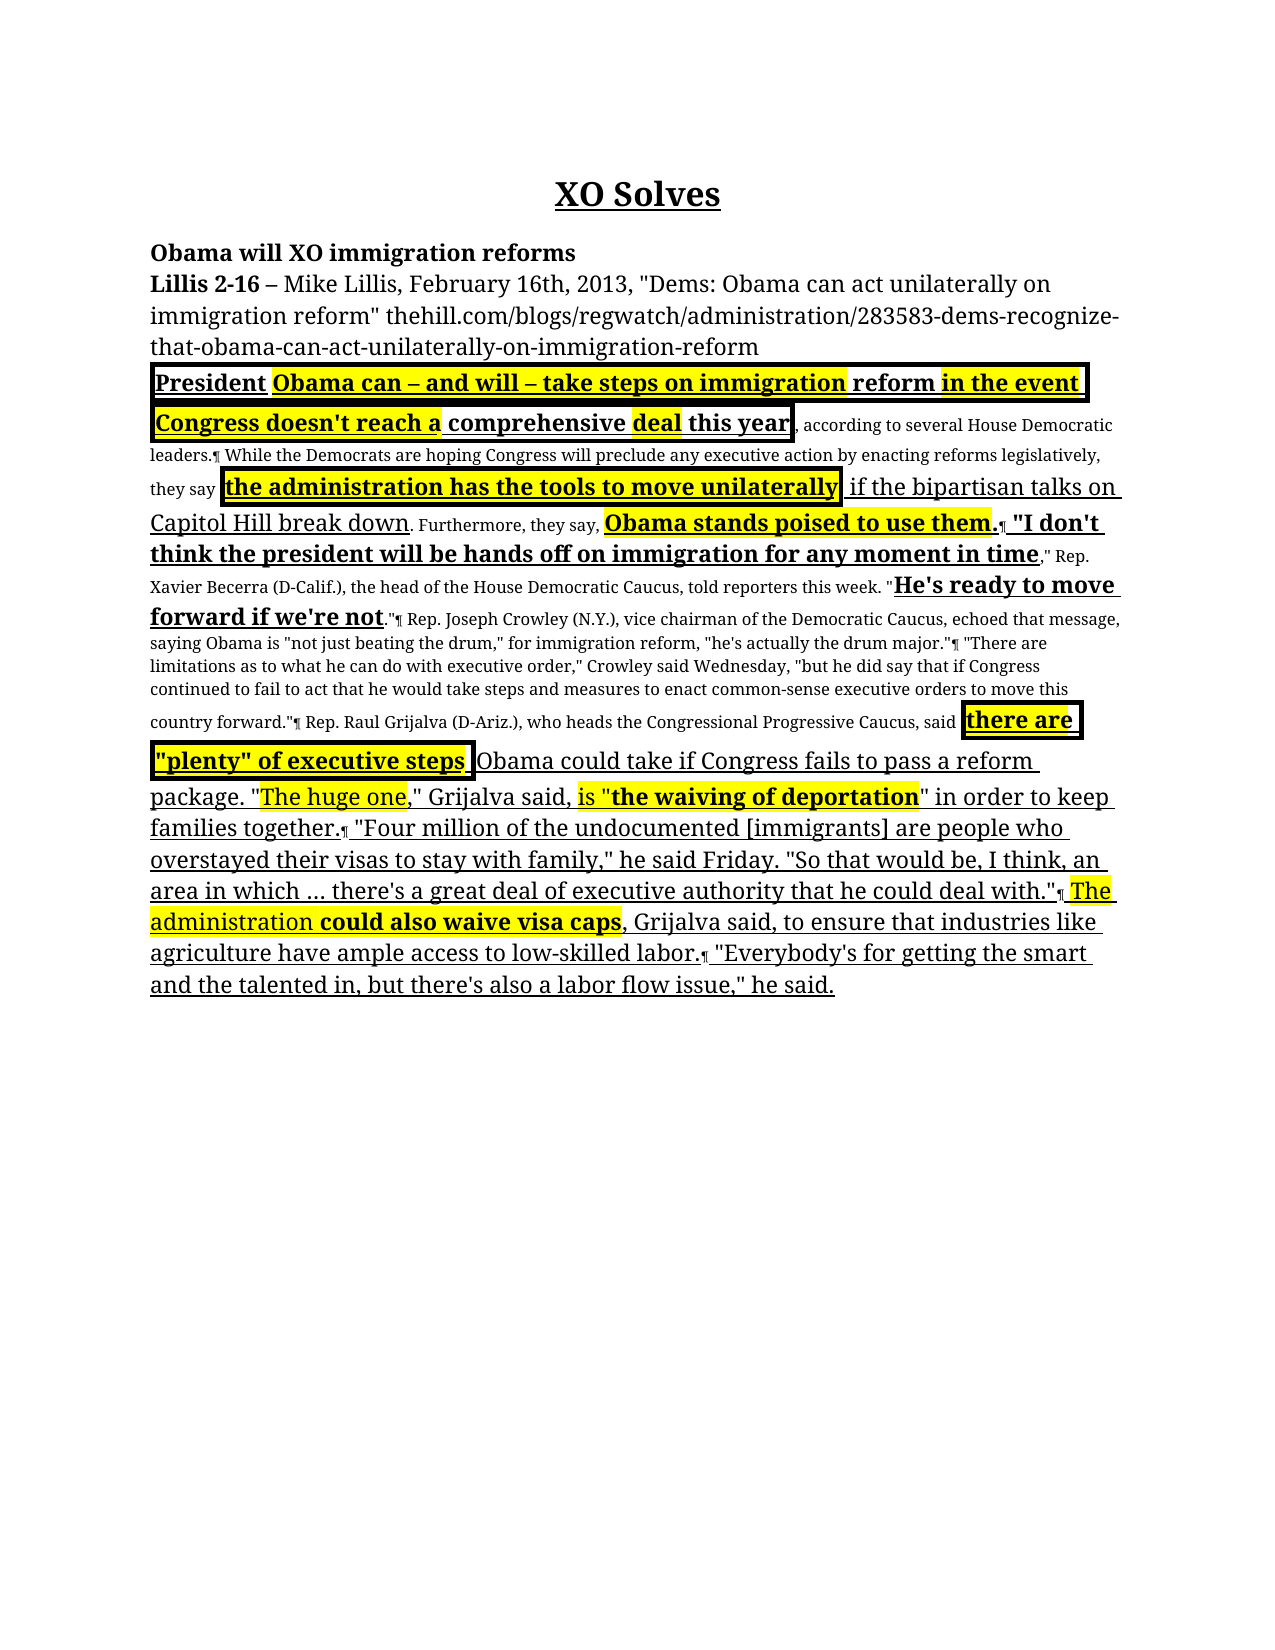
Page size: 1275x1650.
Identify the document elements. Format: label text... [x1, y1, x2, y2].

subtitle Obama will XO immigration reforms [150, 237, 1125, 268]
text Lillis 2-16 – Mike Lillis, February 16th, 2013, "Dems: Obama can act unilaterally on immigration reform" thehill.com/blogs/regwatch/administration/283583-dems-recognize-that-obama-can-act-unilaterally-on-immigration-reform [150, 268, 1125, 362]
subtitle XO Solves [150, 171, 1125, 216]
text President Obama can – and will – take steps on immigration reform in the event Congress doesn't reach a comprehensive deal this year, according to several House Democratic leaders.¶ While the Democrats are hoping Congress will preclude any executive action by enacting reforms legislatively, they say the administration has the tools to move unilaterally if the bipartisan talks on Capitol Hill break down. Furthermore, they say, Obama stands poised to use them.¶ "I don't think the president will be hands off on immigration for any moment in time," Rep. Xavier Becerra (D-Calif.), the head of the House Democratic Caucus, told reporters this week. "He's ready to move forward if we're not."¶ Rep. Joseph Crowley (N.Y.), vice chairman of the Democratic Caucus, echoed that message, saying Obama is "not just beating the drum," for immigration reform, "he's actually the drum major."¶ "There are limitations as to what he can do with executive order," Crowley said Wednesday, "but he did say that if Congress continued to fail to act that he would take steps and measures to enact common-sense executive orders to move this country forward."¶ Rep. Raul Grijalva (D-Ariz.), who heads the Congressional Progressive Caucus, said there are "plenty" of executive steps Obama could take if Congress fails to pass a reform package. "The huge one," Grijalva said, is "the waiving of deportation" in order to keep families together.¶ "Four million of the undocumented [immigrants] are people who overstayed their visas to stay with family," he said Friday. "So that would be, I think, an area in which … there's a great deal of executive authority that he could deal with."¶ The administration could also waive visa caps, Grijalva said, to ensure that industries like agriculture have ample access to low-skilled labor.¶ "Everybody's for getting the smart and the talented in, but there's also a labor flow issue," he said. [150, 362, 1125, 1000]
